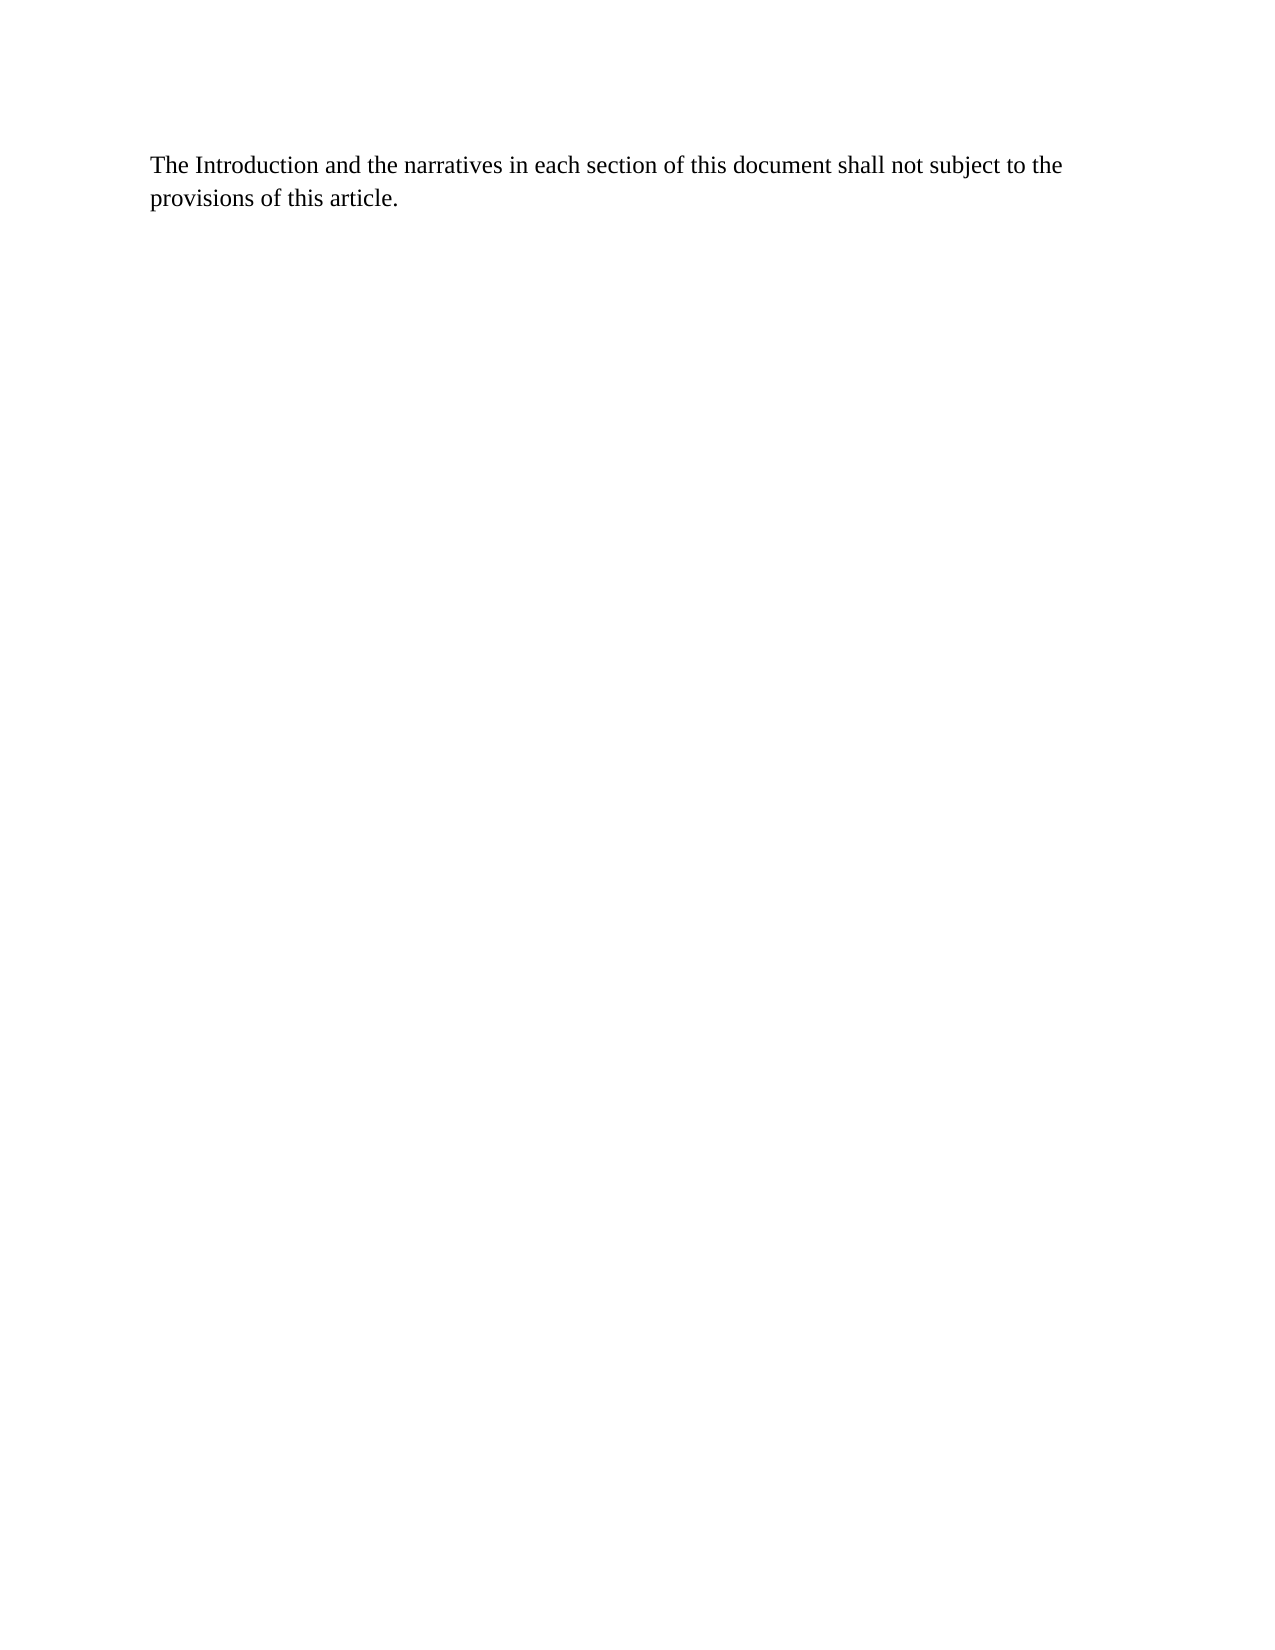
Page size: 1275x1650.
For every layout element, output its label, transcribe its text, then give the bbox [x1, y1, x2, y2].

text The Introduction and the narratives in each section of this document shall not subject to the provisions of this article. [150, 150, 1125, 212]
